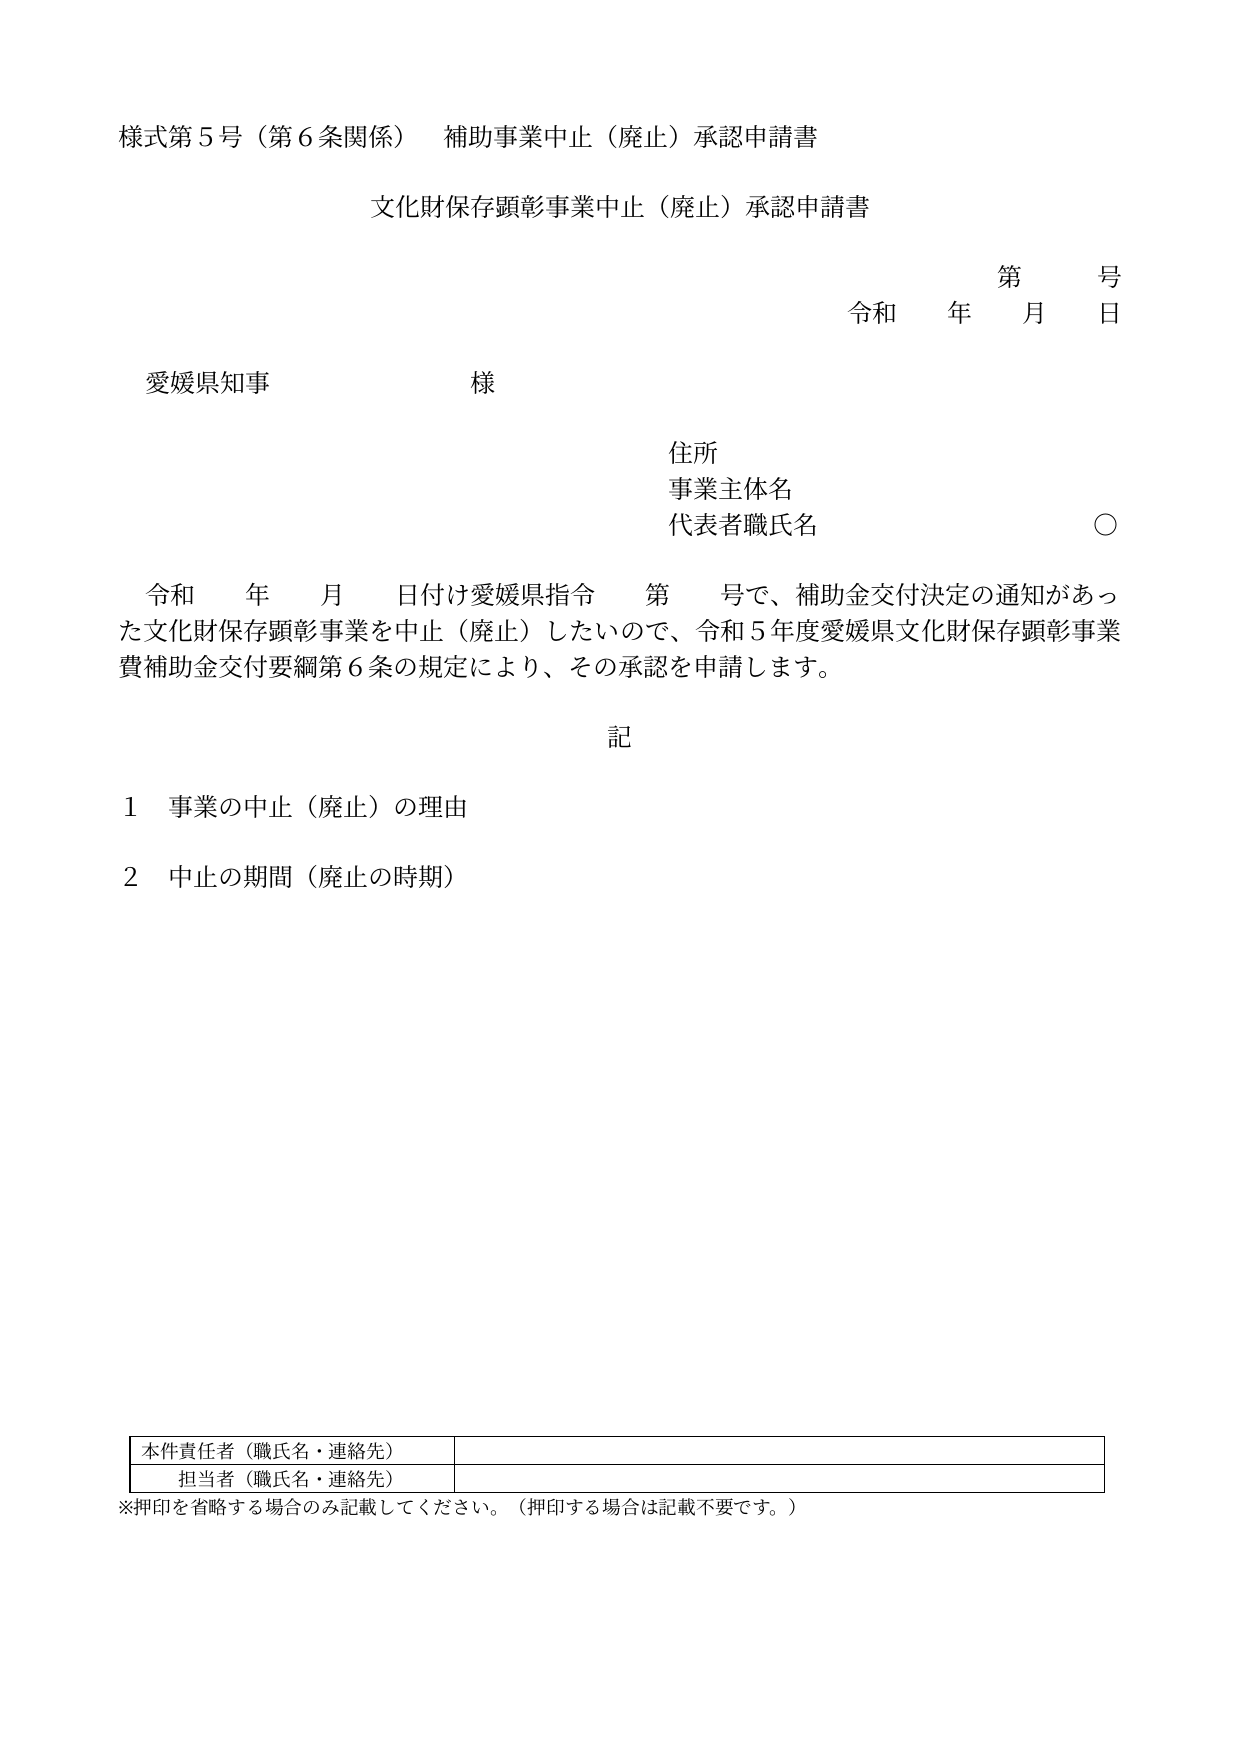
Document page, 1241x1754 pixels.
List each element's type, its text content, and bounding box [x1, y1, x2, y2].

text 文化財保存顕彰事業中止（廃止）承認申請書 [118, 188, 1122, 224]
text 住所 [118, 434, 1122, 470]
table_cell 担当者（職氏名・連絡先） [131, 1465, 454, 1492]
text 令和 年 月 日 [118, 294, 1122, 330]
table_header [455, 1437, 1104, 1464]
text 代表者職氏名 ○ [118, 506, 1122, 542]
text 事業主体名 [118, 470, 1122, 506]
text ２ 中止の期間（廃止の時期） [118, 858, 1122, 894]
text 令和 年 月 日付け愛媛県指令 第 号で、補助金交付決定の通知があった文化財保存顕彰事業を中止（廃止）したいので、令和５年度愛媛県文化財保存顕彰事業費補助金交付要綱第６条の規定により、その承認を申請します。 [118, 576, 1122, 684]
text 第 号 [118, 258, 1122, 294]
text ※押印を省略する場合のみ記載してください。（押印する場合は記載不要です。） [118, 1493, 1122, 1520]
table_header 本件責任者（職氏名・連絡先） [131, 1437, 454, 1464]
table_cell [455, 1465, 1104, 1492]
text 様式第５号（第６条関係） 補助事業中止（廃止）承認申請書 [95, 118, 1122, 154]
text 愛媛県知事 様 [118, 364, 1122, 400]
text １ 事業の中止（廃止）の理由 [118, 788, 1122, 824]
text 記 [118, 718, 1122, 754]
